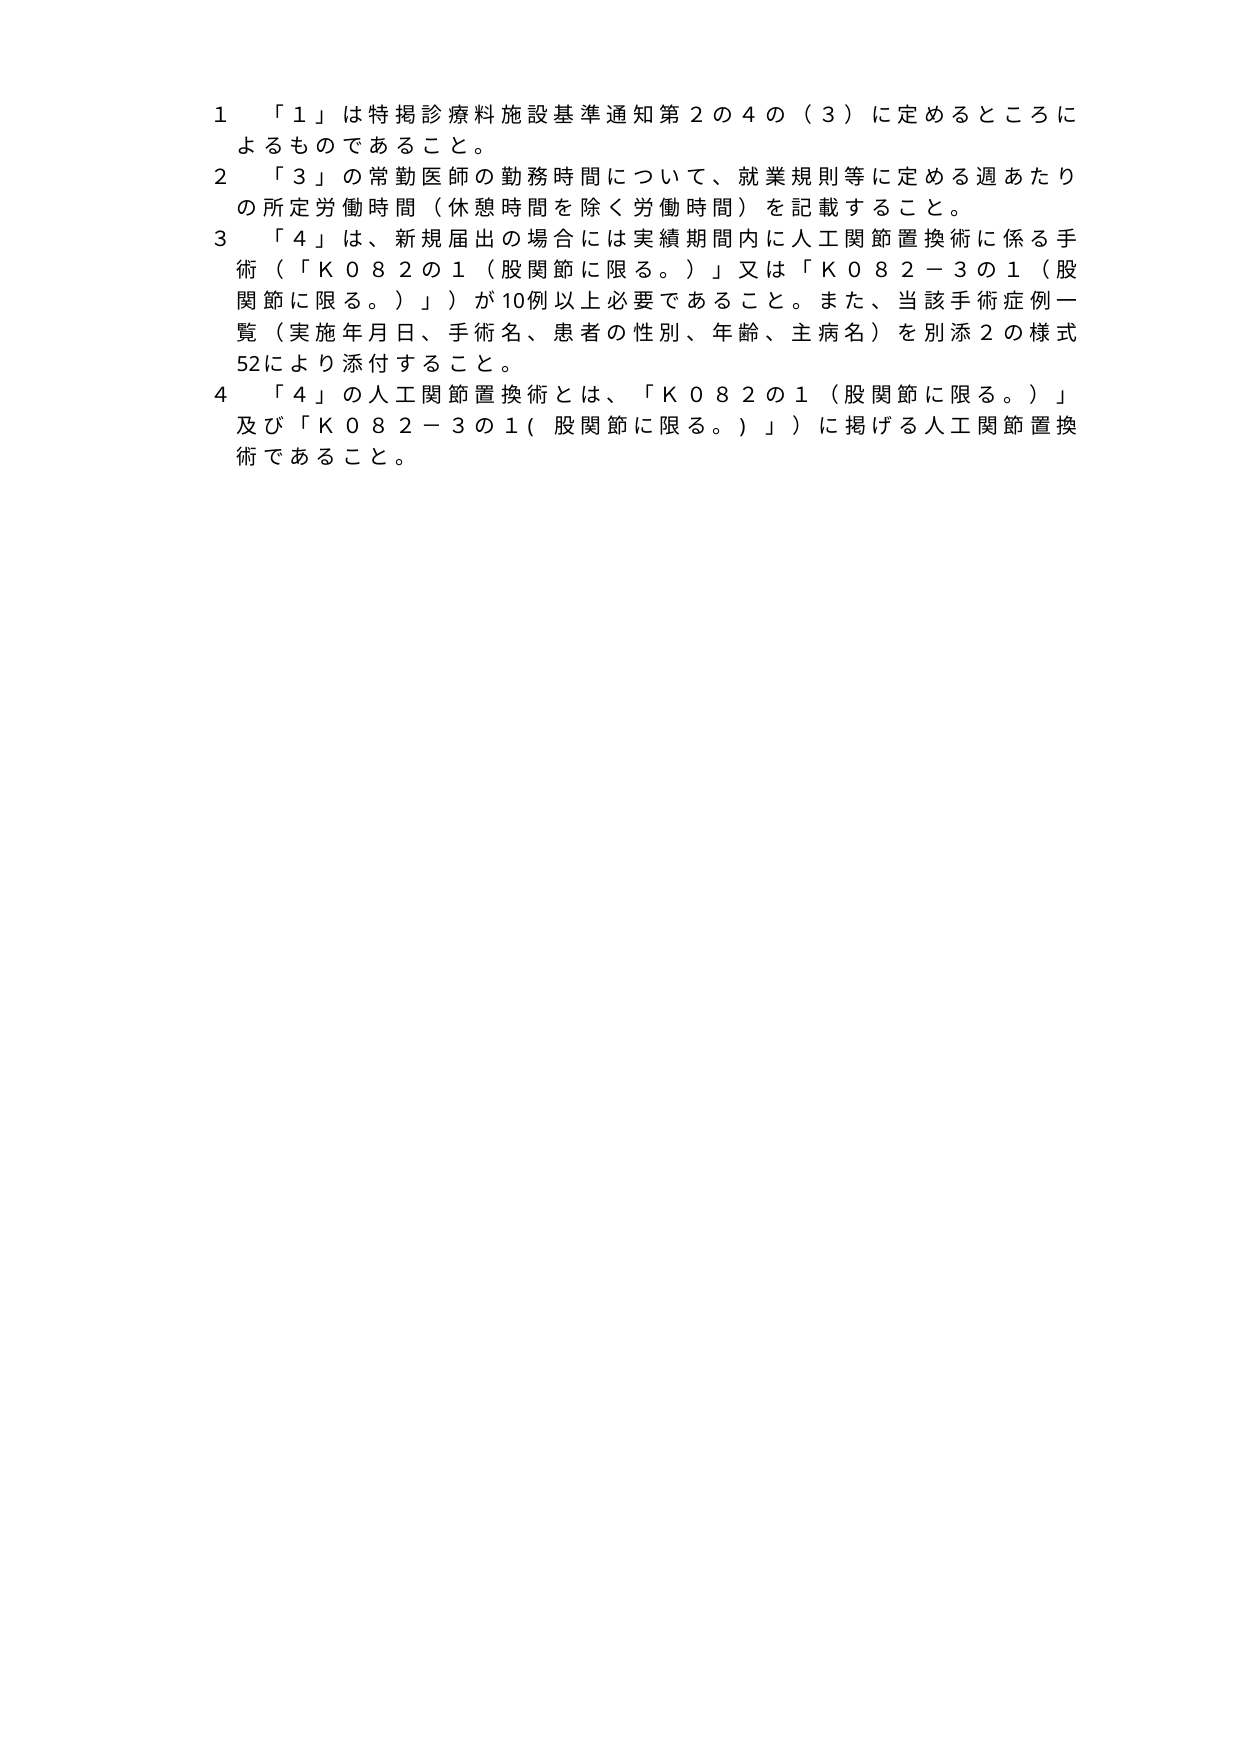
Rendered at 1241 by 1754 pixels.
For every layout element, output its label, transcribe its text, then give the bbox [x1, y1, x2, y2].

text １ 「１」は特掲診療料施設基準通知第２の４の（３）に定めるところによるものであること。 [197, 97, 1083, 160]
text ４ 「４」の人工関節置換術とは、「Ｋ０８２の１（股関節に限る。）」及び「Ｋ０８２－３の１(股関節に限る。)」）に掲げる人工関節置換術であること。 [197, 378, 1083, 471]
text ２ 「３」の常勤医師の勤務時間について、就業規則等に定める週あたりの所定労働時間（休憩時間を除く労働時間）を記載すること。 [201, 160, 1083, 222]
text ３ 「４」は、新規届出の場合には実績期間内に人工関節置換術に係る手術（「Ｋ０８２の１（股関節に限る。）」又は「Ｋ０８２－３の１（股関節に限る。）」）が10例以上必要であること。また、当該手術症例一覧（実施年月日、手術名、患者の性別、年齢、主病名）を別添２の様式52により添付すること。 [197, 222, 1083, 378]
